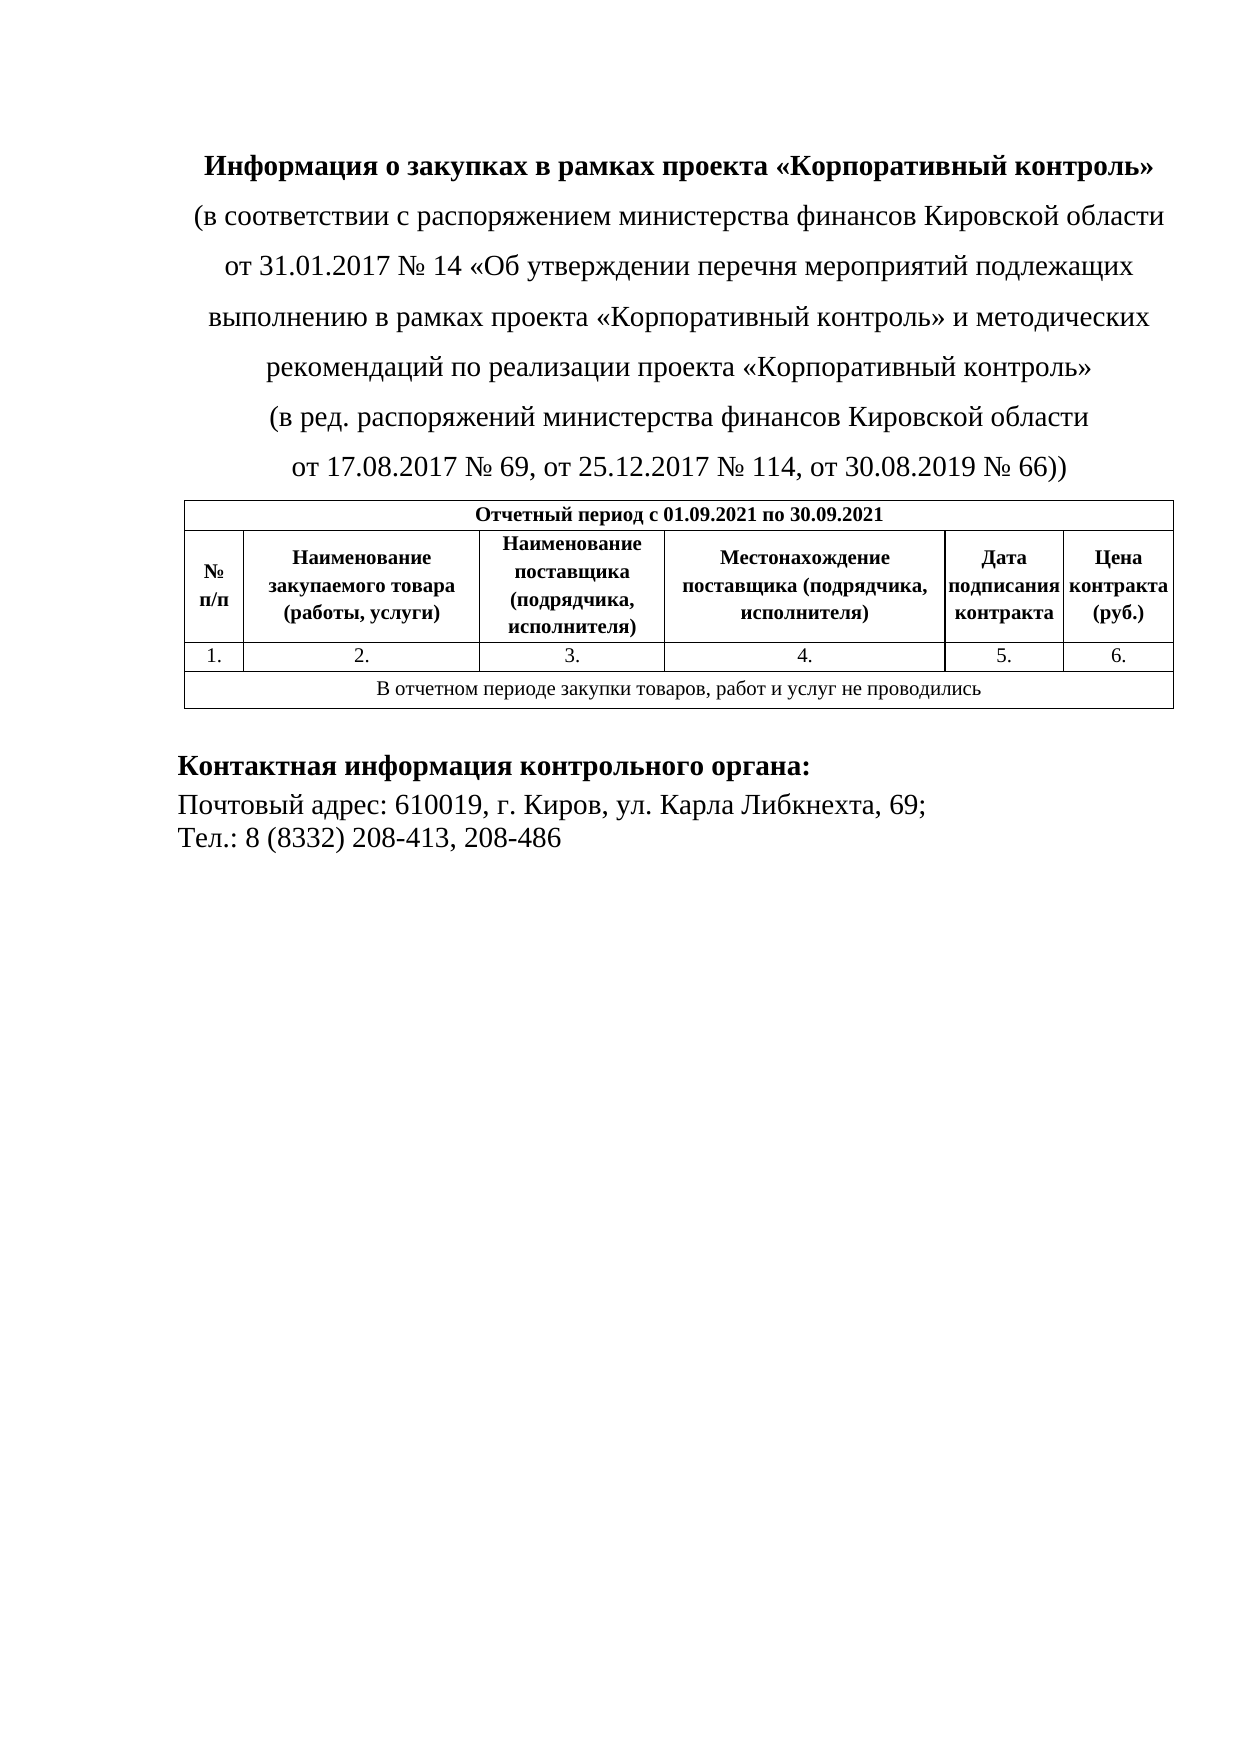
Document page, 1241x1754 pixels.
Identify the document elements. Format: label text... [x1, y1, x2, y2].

table_cell Цена контракта (руб.) [1064, 531, 1173, 642]
table_cell Наименование закупаемого товара (работы, услуги) [244, 531, 479, 642]
table_cell Наименование поставщика (подрядчика, исполнителя) [480, 531, 664, 642]
text Тел.: 8 (8332) 208-413, 208-486 [177, 820, 1181, 854]
table_cell В отчетном периоде закупки товаров, работ и услуг не проводились [185, 672, 1173, 708]
table_cell 2. [244, 643, 479, 671]
text Почтовый адрес: 610019, г. Киров, ул. Карла Либкнехта, 69; [177, 787, 1181, 820]
table_cell 5. [946, 643, 1063, 671]
table_header Отчетный период с 01.09.2021 по 30.09.2021 [185, 501, 1173, 530]
table_cell Местонахождение поставщика (подрядчика, исполнителя) [665, 531, 944, 642]
table_cell 3. [480, 643, 664, 671]
table_cell 1. [185, 643, 243, 671]
text (в соответствии с распоряжением министерства финансов Кировской области от 31.01.2017 № 14 «Об утверждении перечня мероприятий подлежащих выполнению в рамках проекта «Корпоративный контроль» и методических рекомендаций по реализации проекта «Корпоративный контроль» (в ред. распоряжений министерства финансов Кировской области от 17.08.2017 № 69, от 25.12.2017 № 114, от 30.08.2019 № 66)) [177, 198, 1181, 483]
table_cell 6. [1064, 643, 1173, 671]
text Контактная информация контрольного органа: [177, 748, 1181, 782]
table_cell 4. [665, 643, 944, 671]
text Информация о закупках в рамках проекта «Корпоративный контроль» [177, 148, 1181, 181]
table_cell Дата подписания контракта [946, 531, 1063, 642]
table_cell № п/п [185, 531, 243, 642]
